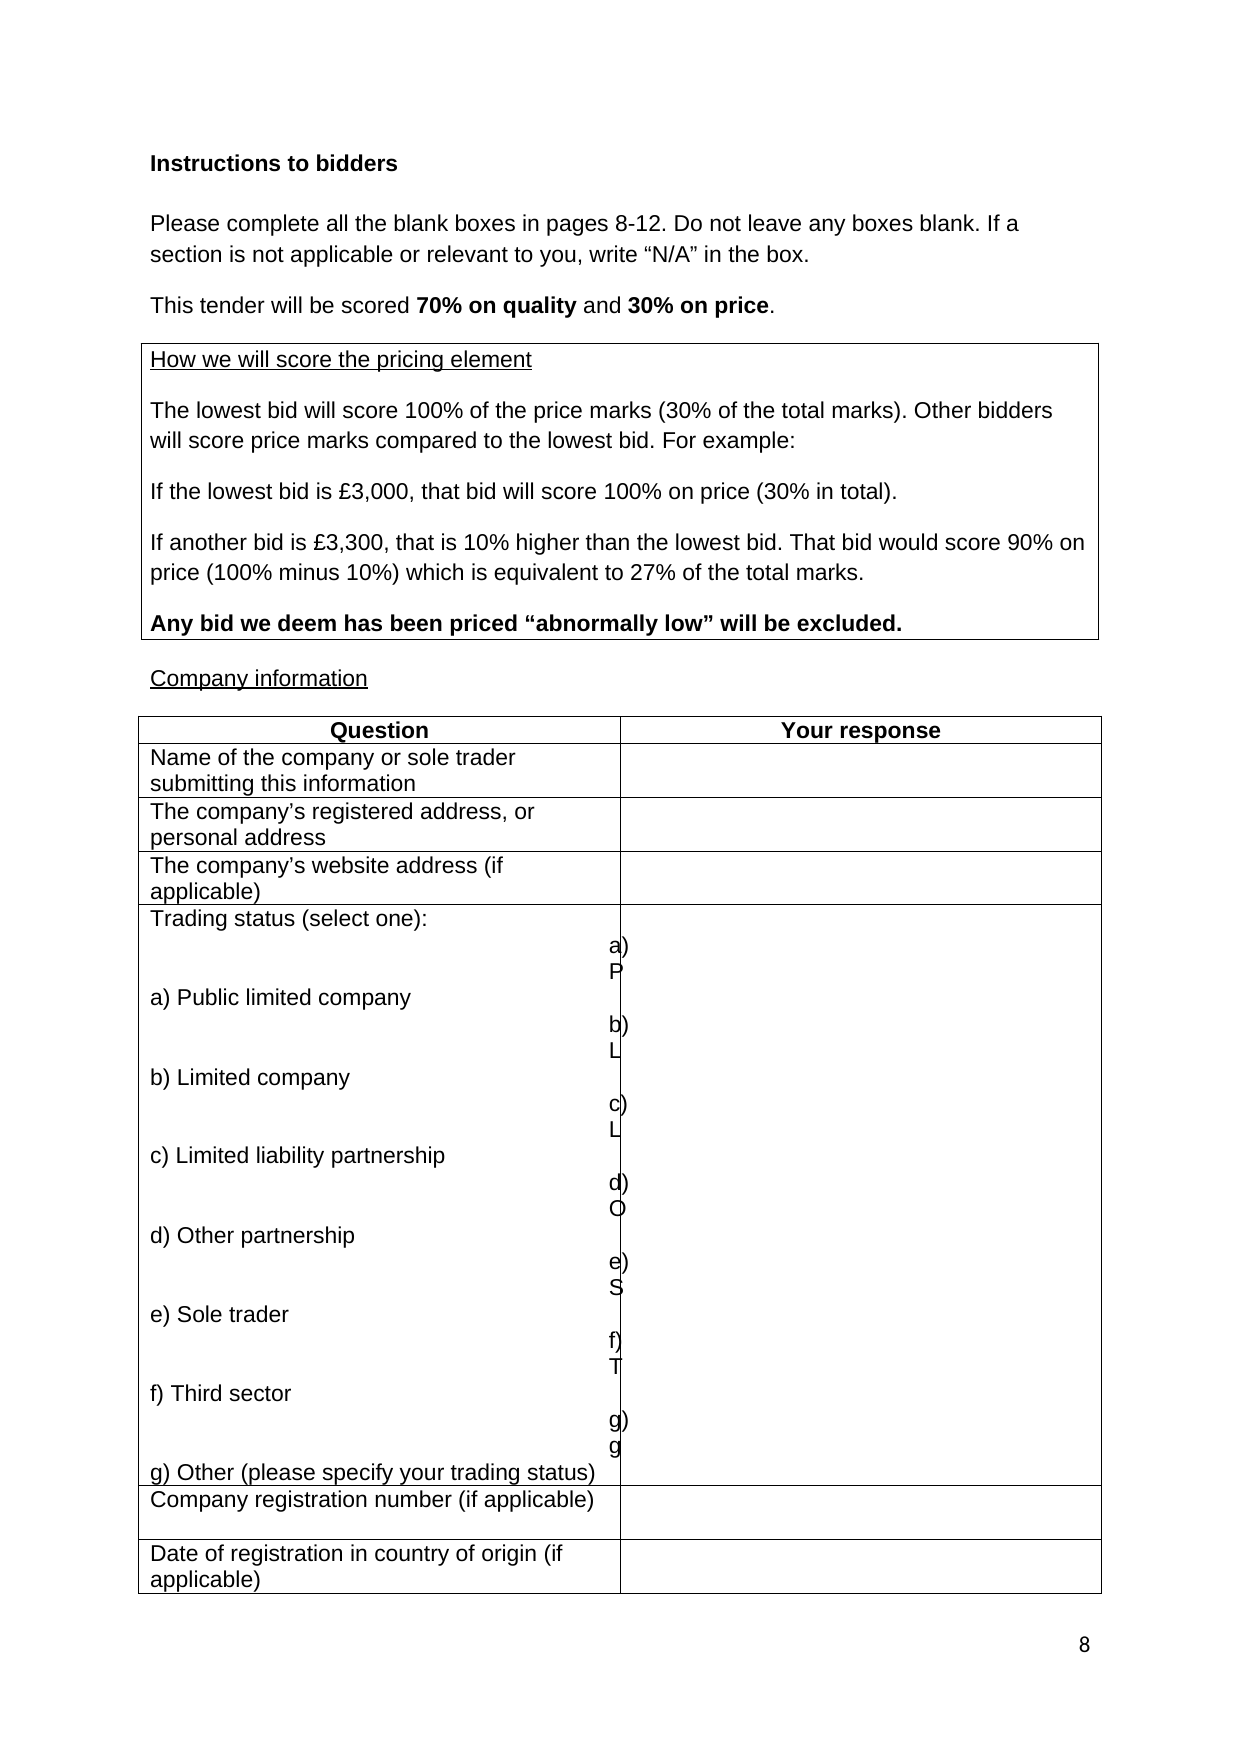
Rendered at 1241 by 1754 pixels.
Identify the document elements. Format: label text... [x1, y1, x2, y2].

table_cell [621, 1486, 1101, 1539]
text Please complete all the blank boxes in pages 8-12. Do not leave any boxes blank. If a section is not applicable or relevant to you, write “N/A” in the box. [150, 210, 1090, 267]
text Company information [150, 664, 1090, 691]
text Instructions to bidders [150, 150, 1090, 176]
table_cell The company’s website address (if applicable) [139, 852, 620, 904]
text This tender will be scored 70% on quality and 30% on price. [150, 292, 1090, 318]
text The lowest bid will score 100% of the price marks (30% of the total marks). Other bidders will score price marks compared to the lowest bid. For example: [142, 394, 1098, 453]
table_header Your response [621, 717, 1101, 743]
text How we will score the pricing element [142, 344, 1098, 372]
table_cell [621, 852, 1101, 904]
table_header Question [139, 717, 620, 743]
table_cell [621, 905, 1101, 1485]
text If the lowest bid is £3,000, that bid will score 100% on price (30% in total). [142, 475, 1098, 504]
table_cell [621, 798, 1101, 851]
table_cell Trading status (select one): Pa) Public limited company Lb) Limited company Lc) Limited liability partnership Od) Other partnership Se) Sole trader Tf) Third sector gg) Other (please specify your trading status) [139, 905, 620, 1485]
table_cell [621, 1540, 1101, 1593]
table_cell Date of registration in country of origin (if applicable) [139, 1540, 620, 1593]
text Any bid we deem has been priced “abnormally low” will be excluded. [142, 607, 1098, 639]
text If another bid is £3,300, that is 10% higher than the lowest bid. That bid would score 90% on price (100% minus 10%) which is equivalent to 27% of the total marks. [142, 526, 1098, 586]
table_cell [621, 744, 1101, 797]
table_cell The company’s registered address, or personal address [139, 798, 620, 851]
table_cell Company registration number (if applicable) [139, 1486, 620, 1539]
table_cell Name of the company or sole trader submitting this information [139, 744, 620, 797]
